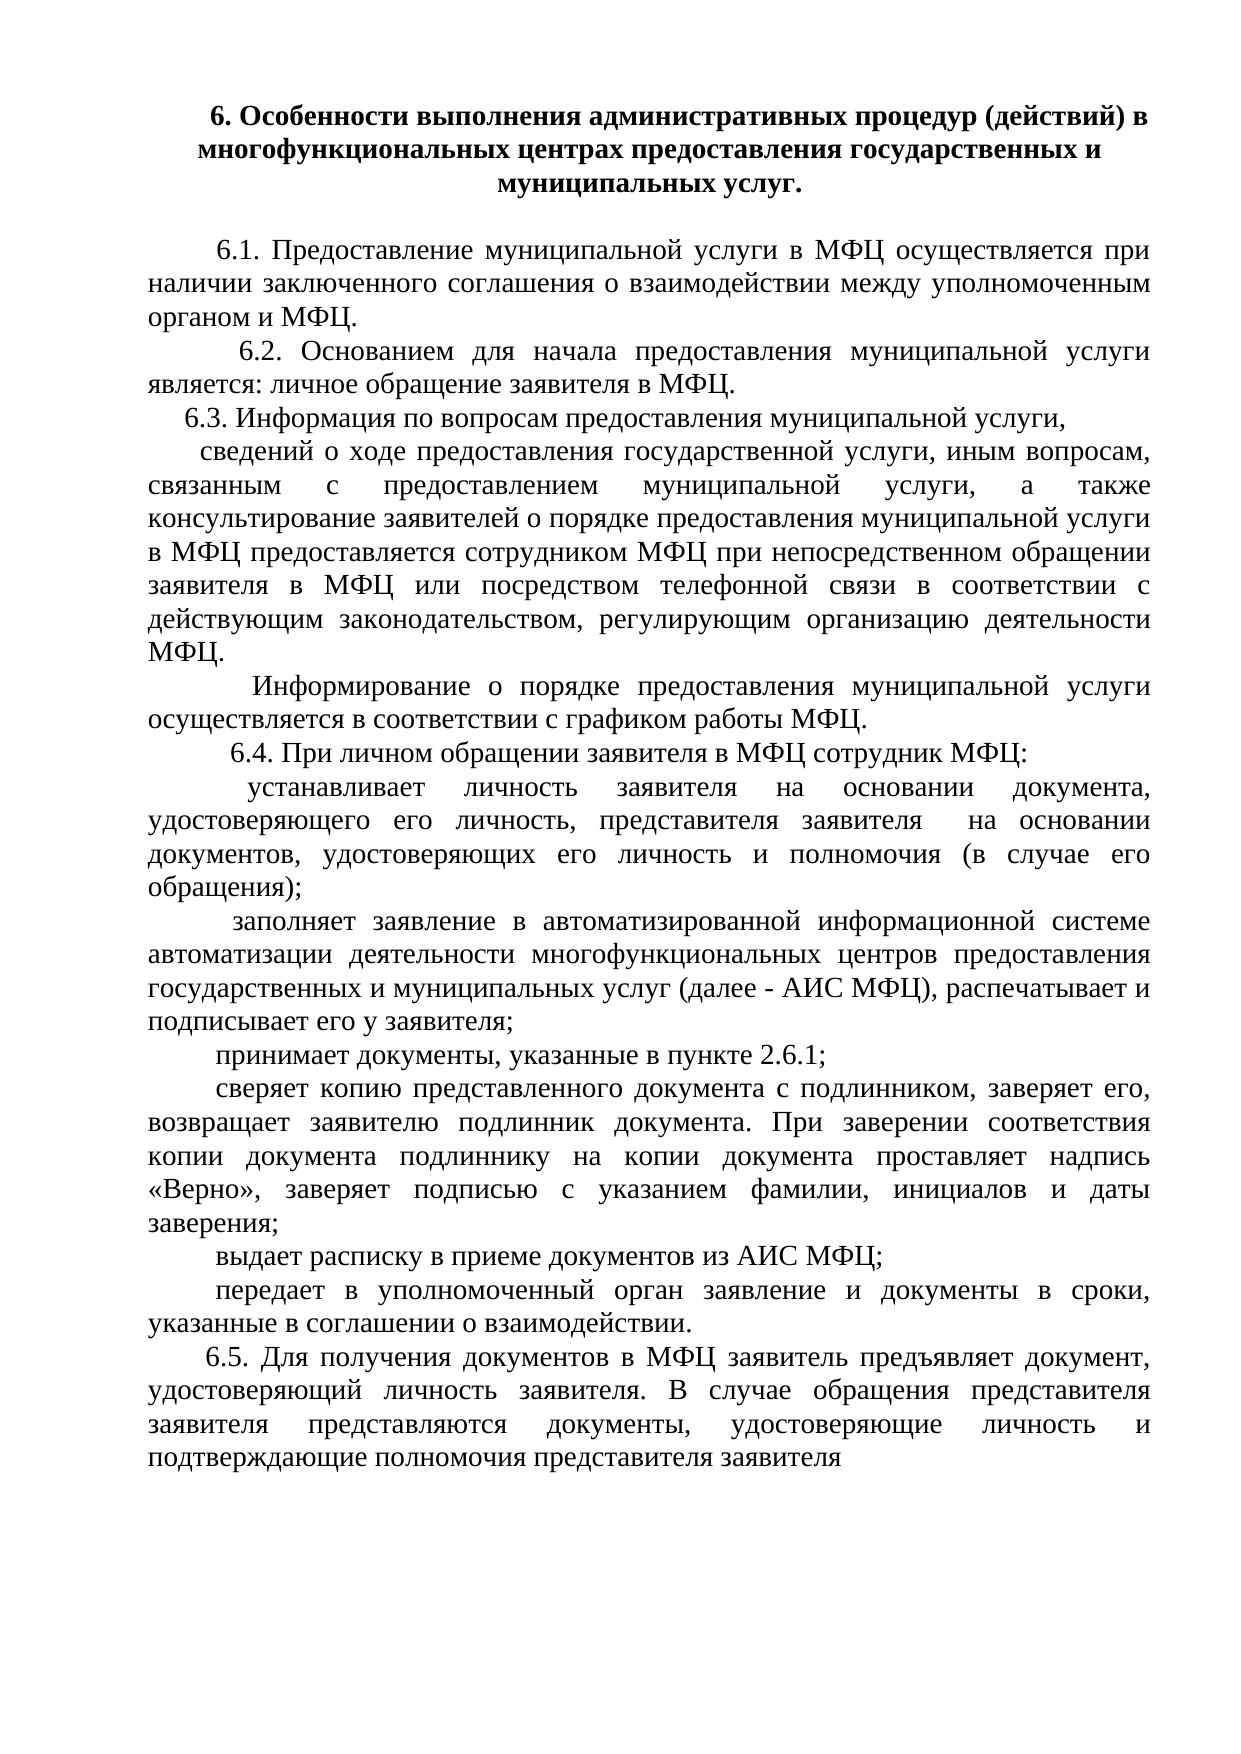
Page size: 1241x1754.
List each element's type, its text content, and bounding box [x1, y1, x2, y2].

text принимает документы, указанные в пункте 2.6.1; [148, 1037, 1152, 1071]
text 6. Особенности выполнения административных процедур (действий) в многофункциональных центрах предоставления государственных и муниципальных услуг. [148, 98, 1152, 198]
text заполняет заявление в автоматизированной информационной системе автоматизации деятельности многофункциональных центров предоставления государственных и муниципальных услуг (далее - АИС МФЦ), распечатывает и подписывает его у заявителя; [148, 903, 1152, 1037]
text сверяет копию представленного документа с подлинником, заверяет его, возвращает заявителю подлинник документа. При заверении соответствия копии документа подлиннику на копии документа проставляет надпись «Верно», заверяет подписью с указанием фамилии, инициалов и даты заверения; [148, 1071, 1152, 1238]
text выдает расписку в приеме документов из АИС МФЦ; [148, 1238, 1152, 1272]
text Информирование о порядке предоставления муниципальной услуги осуществляется в соответствии с графиком работы МФЦ. [148, 668, 1152, 735]
text передает в уполномоченный орган заявление и документы в сроки, указанные в соглашении о взаимодействии. [148, 1272, 1152, 1339]
text 6.5. Для получения документов в МФЦ заявитель предъявляет документ, удостоверяющий личность заявителя. В случае обращения представителя заявителя представляются документы, удостоверяющие личность и подтверждающие полномочия представителя заявителя [148, 1339, 1152, 1473]
text 6.4. При личном обращении заявителя в МФЦ сотрудник МФЦ: [148, 735, 1152, 769]
text устанавливает личность заявителя на основании документа, удостоверяющего его личность, представителя заявителя на основании документов, удостоверяющих его личность и полномочия (в случае его обращения); [148, 769, 1152, 903]
text 6.1. Предоставление муниципальной услуги в МФЦ осуществляется при наличии заключенного соглашения о взаимодействии между уполномоченным органом и МФЦ. [148, 232, 1152, 333]
text 6.2. Основанием для начала предоставления муниципальной услуги является: личное обращение заявителя в МФЦ. [148, 333, 1152, 400]
text сведений о ходе предоставления государственной услуги, иным вопросам, связанным с предоставлением муниципальной услуги, а также консультирование заявителей о порядке предоставления муниципальной услуги в МФЦ предоставляется сотрудником МФЦ при непосредственном обращении заявителя в МФЦ или посредством телефонной связи в соответствии с действующим законодательством, регулирующим организацию деятельности МФЦ. [148, 433, 1152, 668]
text 6.3. Информация по вопросам предоставления муниципальной услуги, [148, 400, 1152, 433]
